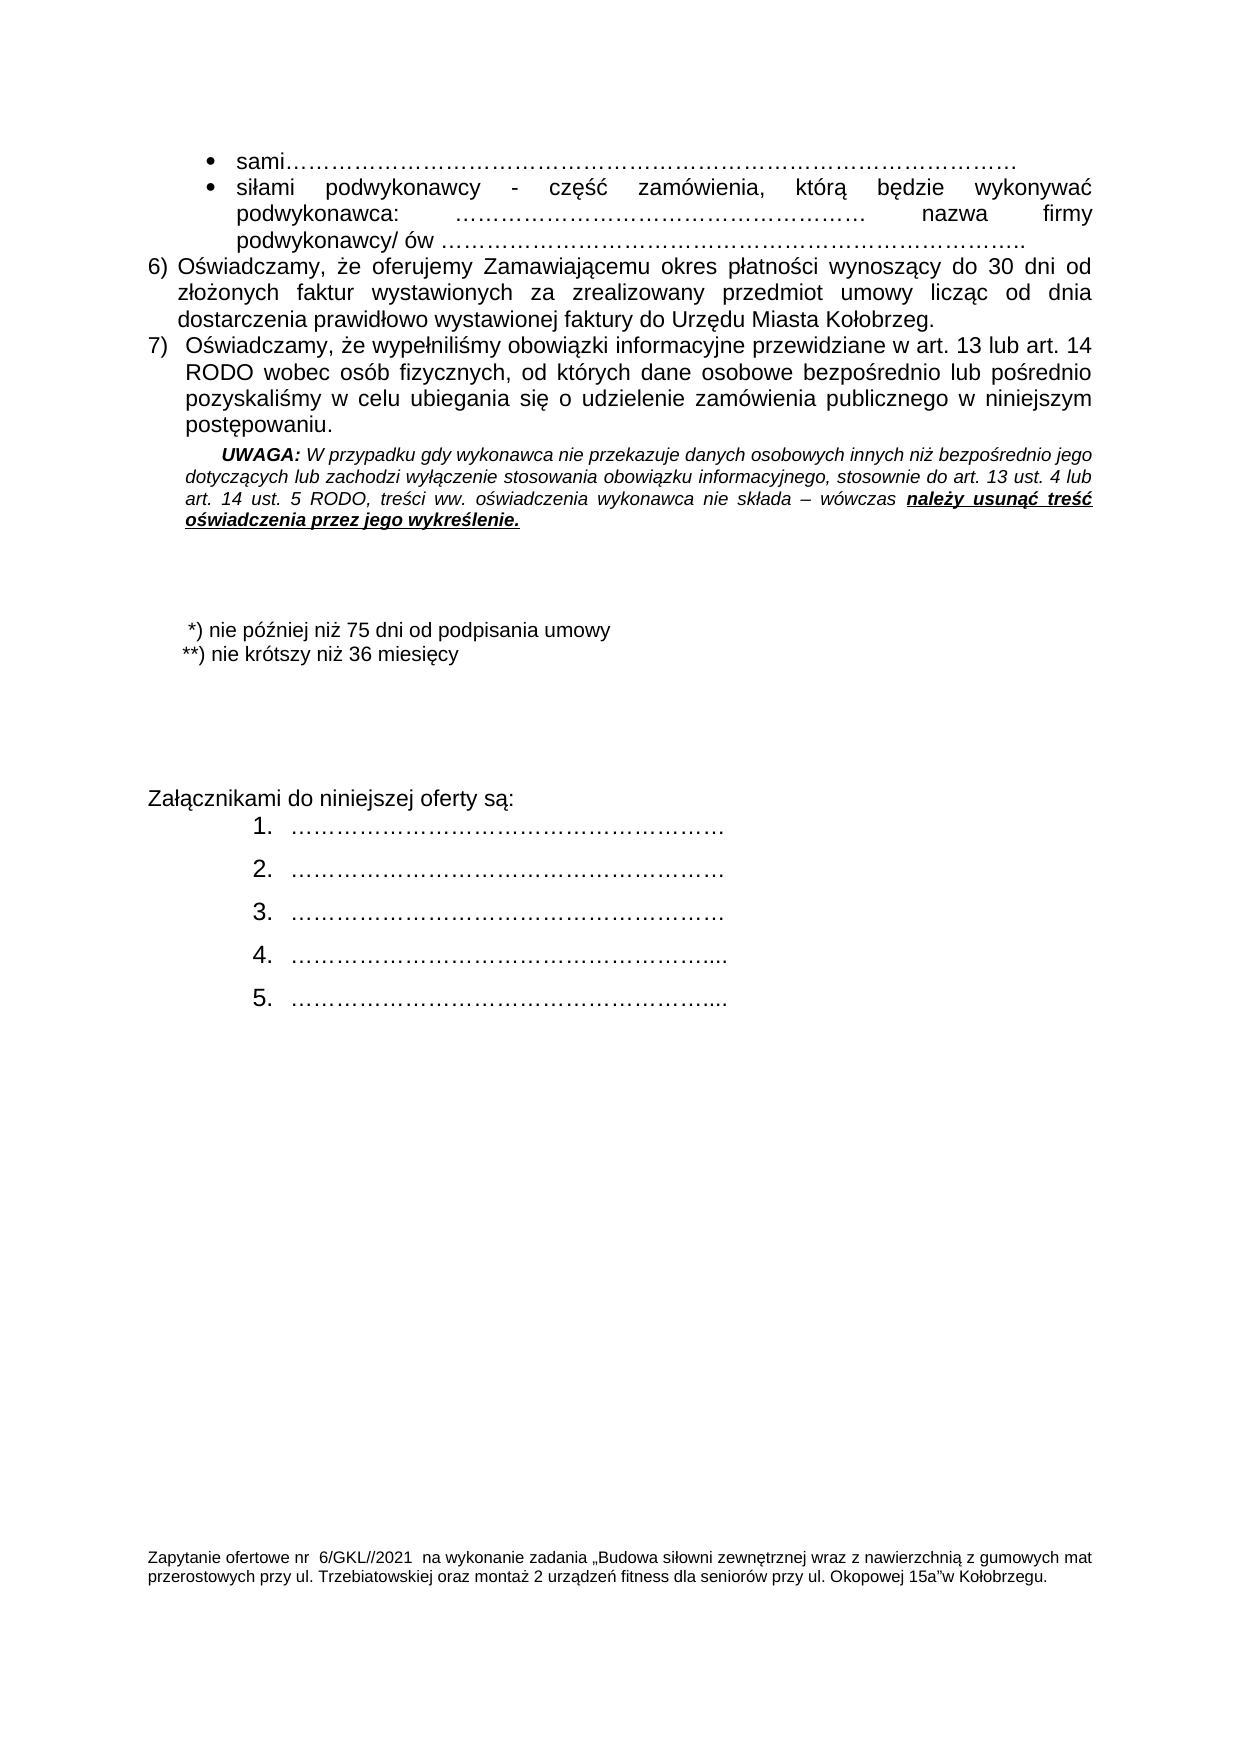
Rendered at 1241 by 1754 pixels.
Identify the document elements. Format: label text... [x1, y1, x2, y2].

list ……………………………………………….... [252, 983, 1093, 1012]
list siłami podwykonawcy - część zamówienia, którą będzie wykonywać podwykonawca: ……………………………………………… nazwa firmy podwykonawcy/ ów ………………………………………………………………….. [207, 174, 1093, 253]
list ………………………………………………… [252, 811, 1093, 839]
text **) nie krótszy niż 36 miesięcy [148, 642, 1093, 666]
list Oświadczamy, że oferujemy Zamawiającemu okres płatności wynoszący do 30 dni od złożonych faktur wystawionych za zrealizowany przedmiot umowy licząc od dnia dostarczenia prawidłowo wystawionej faktury do Urzędu Miasta Kołobrzeg. [148, 253, 1093, 332]
text Załącznikami do niniejszej oferty są: [148, 784, 1093, 811]
text *) nie później niż 75 dni od podpisania umowy [148, 618, 1093, 642]
list ………………………………………………… [252, 854, 1093, 883]
list Oświadczamy, że wypełniliśmy obowiązki informacyjne przewidziane w art. 13 lub art. 14 RODO wobec osób fizycznych, od których dane osobowe bezpośrednio lub pośrednio pozyskaliśmy w celu ubiegania się o udzielenie zamówienia publicznego w niniejszym postępowaniu. [148, 332, 1093, 437]
list ………………………………………………… [252, 897, 1093, 926]
list ……………………………………………….... [252, 940, 1093, 969]
text UWAGA: W przypadku gdy wykonawca nie przekazuje danych osobowych innych niż bezpośrednio jego dotyczących lub zachodzi wyłączenie stosowania obowiązku informacyjnego, stosownie do art. 13 ust. 4 lub art. 14 ust. 5 RODO, treści ww. oświadczenia wykonawca nie składa – wówczas należy usunąć treść oświadczenia przez jego wykreślenie. [185, 444, 1093, 531]
list sami…………………………………………………………………………………… [207, 148, 1093, 174]
